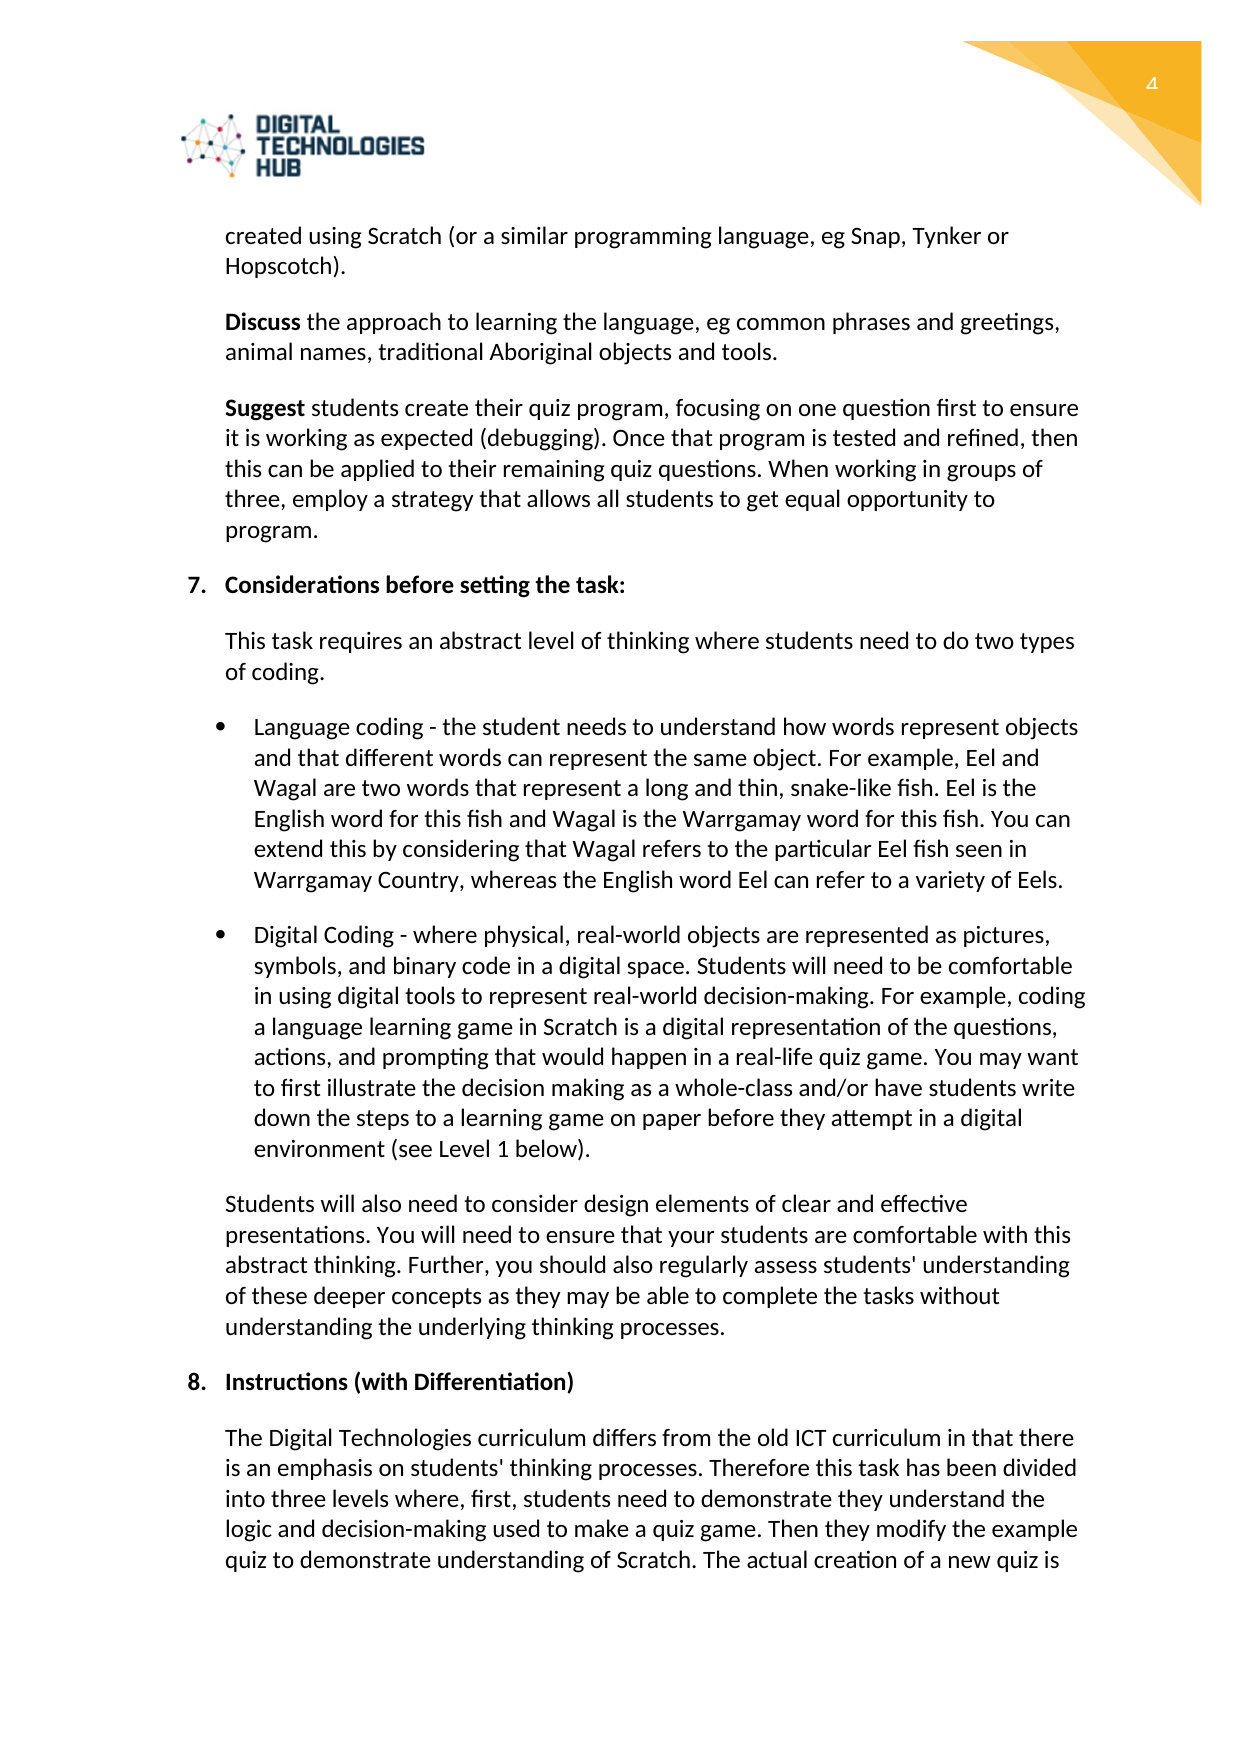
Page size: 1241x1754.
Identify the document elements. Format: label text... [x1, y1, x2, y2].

list Discuss the approach to learning the language, eg common phrases and greetings, animal names, traditional Aboriginal objects and tools. [225, 306, 1090, 367]
picture [962, 41, 1202, 207]
list Digital Coding - where physical, real-world objects are represented as pictures, symbols, and binary code in a digital space. Students will need to be comfortable in using digital tools to represent real-world decision-making. For example, coding a language learning game in Scratch is a digital representation of the questions, actions, and prompting that would happen in a real-life quiz game. You may want to first illustrate the decision making as a whole-class and/or have students write down the steps to a learning game on paper before they attempt in a digital environment (see Level 1 below). [216, 919, 1090, 1163]
list Considerations before setting the task: [187, 570, 1090, 600]
picture [150, 86, 464, 195]
list Suggest students create their quiz program, focusing on one question first to ensure it is working as expected (debugging). Once that program is tested and refined, then this can be applied to their remaining quiz questions. When working in groups of three, employ a strategy that allows all students to get equal opportunity to program. [225, 392, 1090, 545]
list Instructions (with Differentiation) [187, 1366, 1090, 1397]
list Students will also need to consider design elements of clear and effective presentations. You will need to ensure that your students are comfortable with this abstract thinking. Further, you should also regularly assess students' understanding of these deeper concepts as they may be able to complete the tasks without understanding the underlying thinking processes. [225, 1188, 1090, 1341]
list Language coding - the student needs to understand how words represent objects and that different words can represent the same object. For example, Eel and Wagal are two words that represent a long and thin, snake-like fish. Eel is the English word for this fish and Wagal is the Warrgamay word for this fish. You can extend this by considering that Wagal refers to the particular Eel fish seen in Warrgamay Country, whereas the English word Eel can refer to a variety of Eels. [216, 711, 1090, 894]
list This task requires an abstract level of thinking where students need to do two types of coding. [225, 625, 1090, 686]
